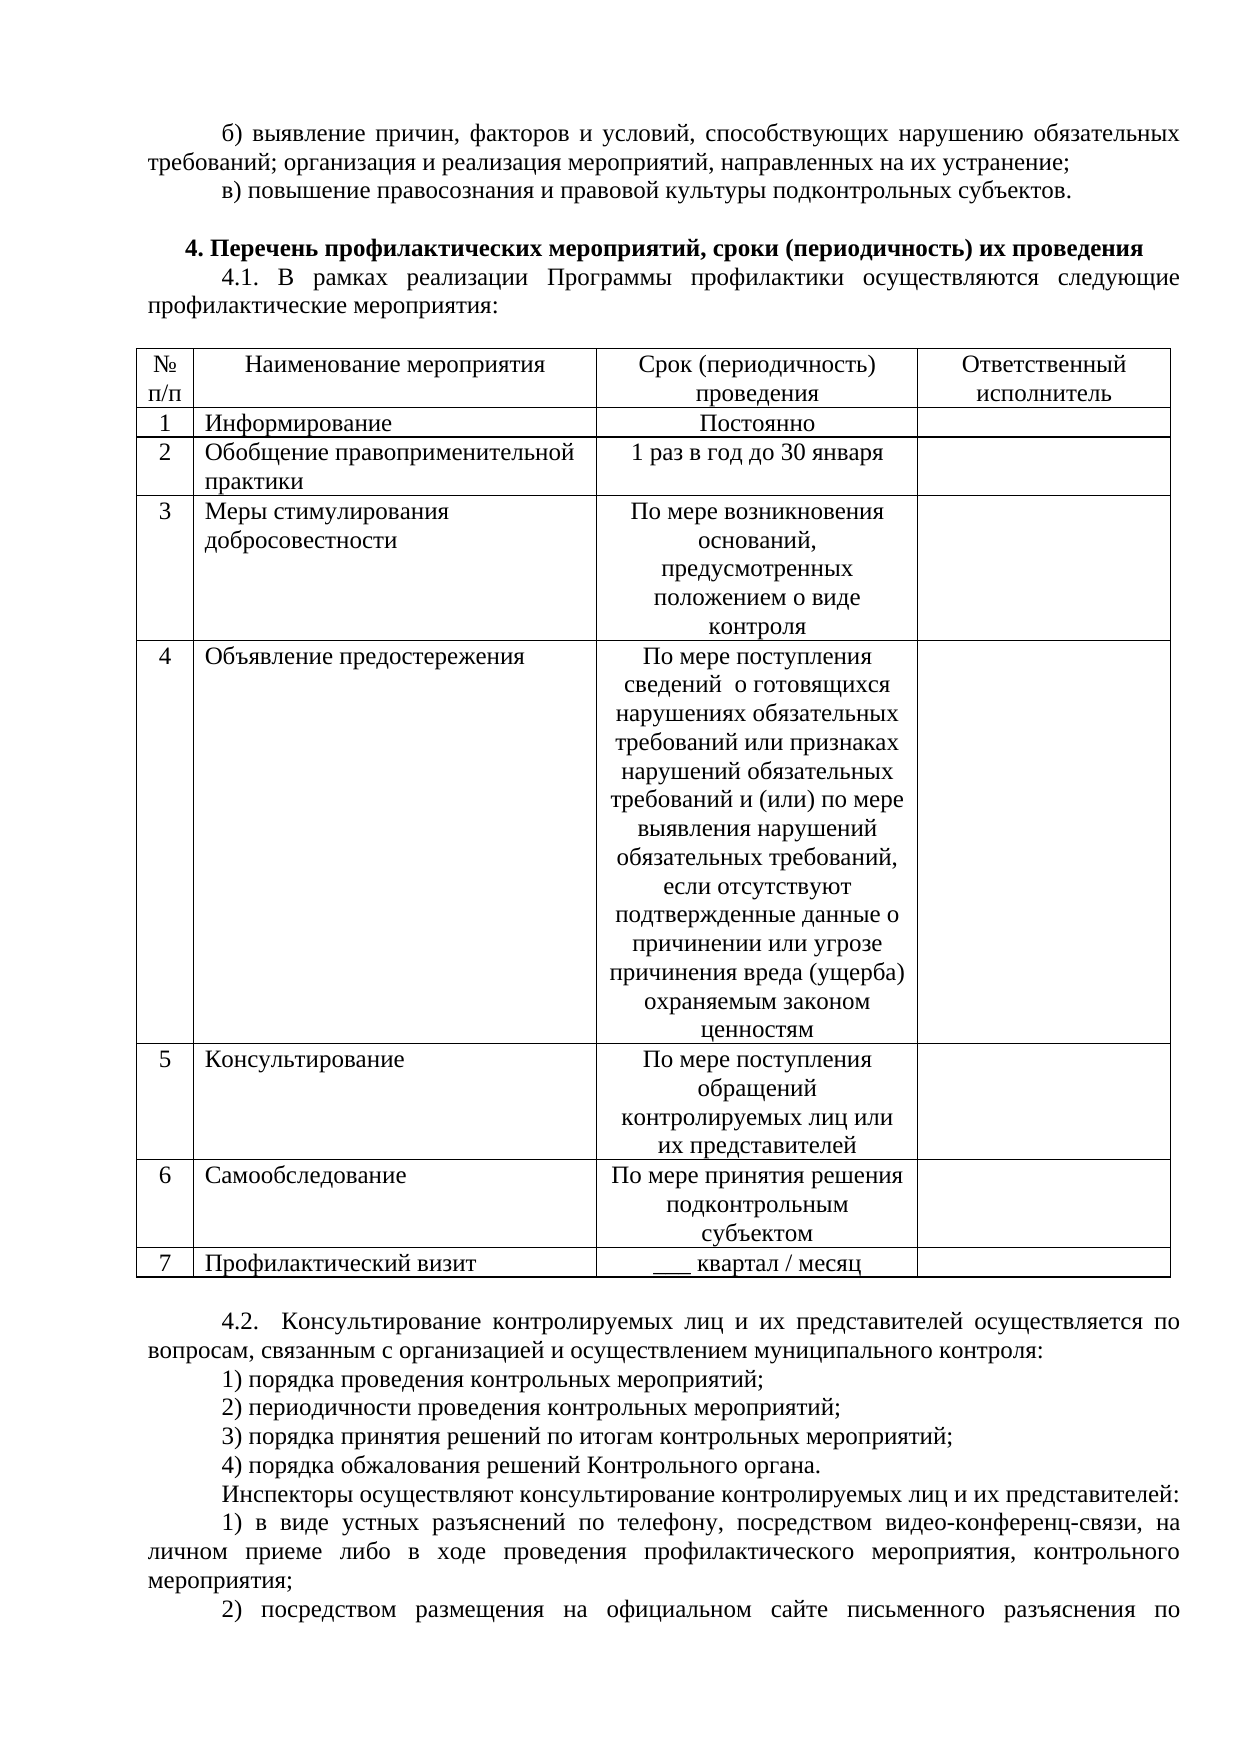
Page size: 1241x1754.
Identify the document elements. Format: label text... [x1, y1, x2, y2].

table_cell ___ квартал / месяц [597, 1248, 917, 1276]
table_cell Самообследование [194, 1160, 596, 1247]
table_cell 5 [137, 1044, 193, 1159]
table_cell По мере поступления обращений контролируемых лиц или их представителей [597, 1044, 917, 1159]
text б) выявление причин, факторов и условий, способствующих нарушению обязательных требований; организация и реализация мероприятий, направленных на их устранение; [148, 118, 1181, 176]
table_cell По мере возникновения оснований, предусмотренных положением о виде контроля [597, 496, 917, 640]
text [148, 1594, 1181, 1622]
table_header Наименование мероприятия [194, 349, 596, 407]
table_cell [918, 496, 1170, 640]
table_cell Обобщение правоприменительной практики [194, 438, 596, 495]
text 4.2. Консультирование контролируемых лиц и их представителей осуществляется по вопросам, связанным с организацией и осуществлением муниципального контроля: [148, 1306, 1181, 1364]
text 1) в виде устных разъяснений по телефону, посредством видео-конференц-связи, на личном приеме либо в ходе проведения профилактического мероприятия, контрольного мероприятия; [148, 1507, 1181, 1594]
table_cell Профилактический визит [194, 1248, 596, 1276]
table_cell [918, 438, 1170, 495]
table_cell 1 [137, 408, 193, 436]
table_cell [918, 641, 1170, 1043]
table_cell 4 [137, 641, 193, 1043]
table_cell 7 [137, 1248, 193, 1276]
table_cell [918, 408, 1170, 436]
table_cell 2 [137, 438, 193, 495]
table_cell [918, 1160, 1170, 1247]
text 3) порядка принятия решений по итогам контрольных мероприятий; [221, 1421, 1181, 1450]
text 4.1. В рамках реализации Программы профилактики осуществляются следующие профилактические мероприятия: [148, 262, 1181, 319]
table_cell 3 [137, 496, 193, 640]
table_header Срок (периодичность) проведения [597, 349, 917, 407]
text в) повышение правосознания и правовой культуры подконтрольных субъектов. [148, 176, 1181, 204]
table_cell Информирование [194, 408, 596, 436]
text 1) порядка проведения контрольных мероприятий; [221, 1364, 1181, 1392]
table_cell Меры стимулирования добросовестности [194, 496, 596, 640]
table_cell 1 раз в год до 30 января [597, 438, 917, 495]
text 2) периодичности проведения контрольных мероприятий; [221, 1392, 1181, 1421]
table_header Ответственный исполнитель [918, 349, 1170, 407]
table_header № п/п [137, 349, 193, 407]
text 4) порядка обжалования решений Контрольного органа. [221, 1450, 1181, 1479]
table_cell По мере принятия решения подконтрольным субъектом [597, 1160, 917, 1247]
table_cell По мере поступления сведений о готовящихся нарушениях обязательных требований или признаках нарушений обязательных требований и (или) по мере выявления нарушений обязательных требований, если отсутствуют подтвержденные данные о причинении или угрозе причинения вреда (ущерба) охраняемым законом ценностям [597, 641, 917, 1043]
table_cell [918, 1248, 1170, 1276]
table_cell [918, 1044, 1170, 1159]
table_cell Консультирование [194, 1044, 596, 1159]
table_cell Постоянно [597, 408, 917, 436]
table_cell Объявление предостережения [194, 641, 596, 1043]
text 4. Перечень профилактических мероприятий, сроки (периодичность) их проведения [148, 233, 1181, 262]
list Инспекторы осуществляют консультирование контролируемых лиц и их представителей: [148, 1479, 1181, 1507]
table_cell 6 [137, 1160, 193, 1247]
